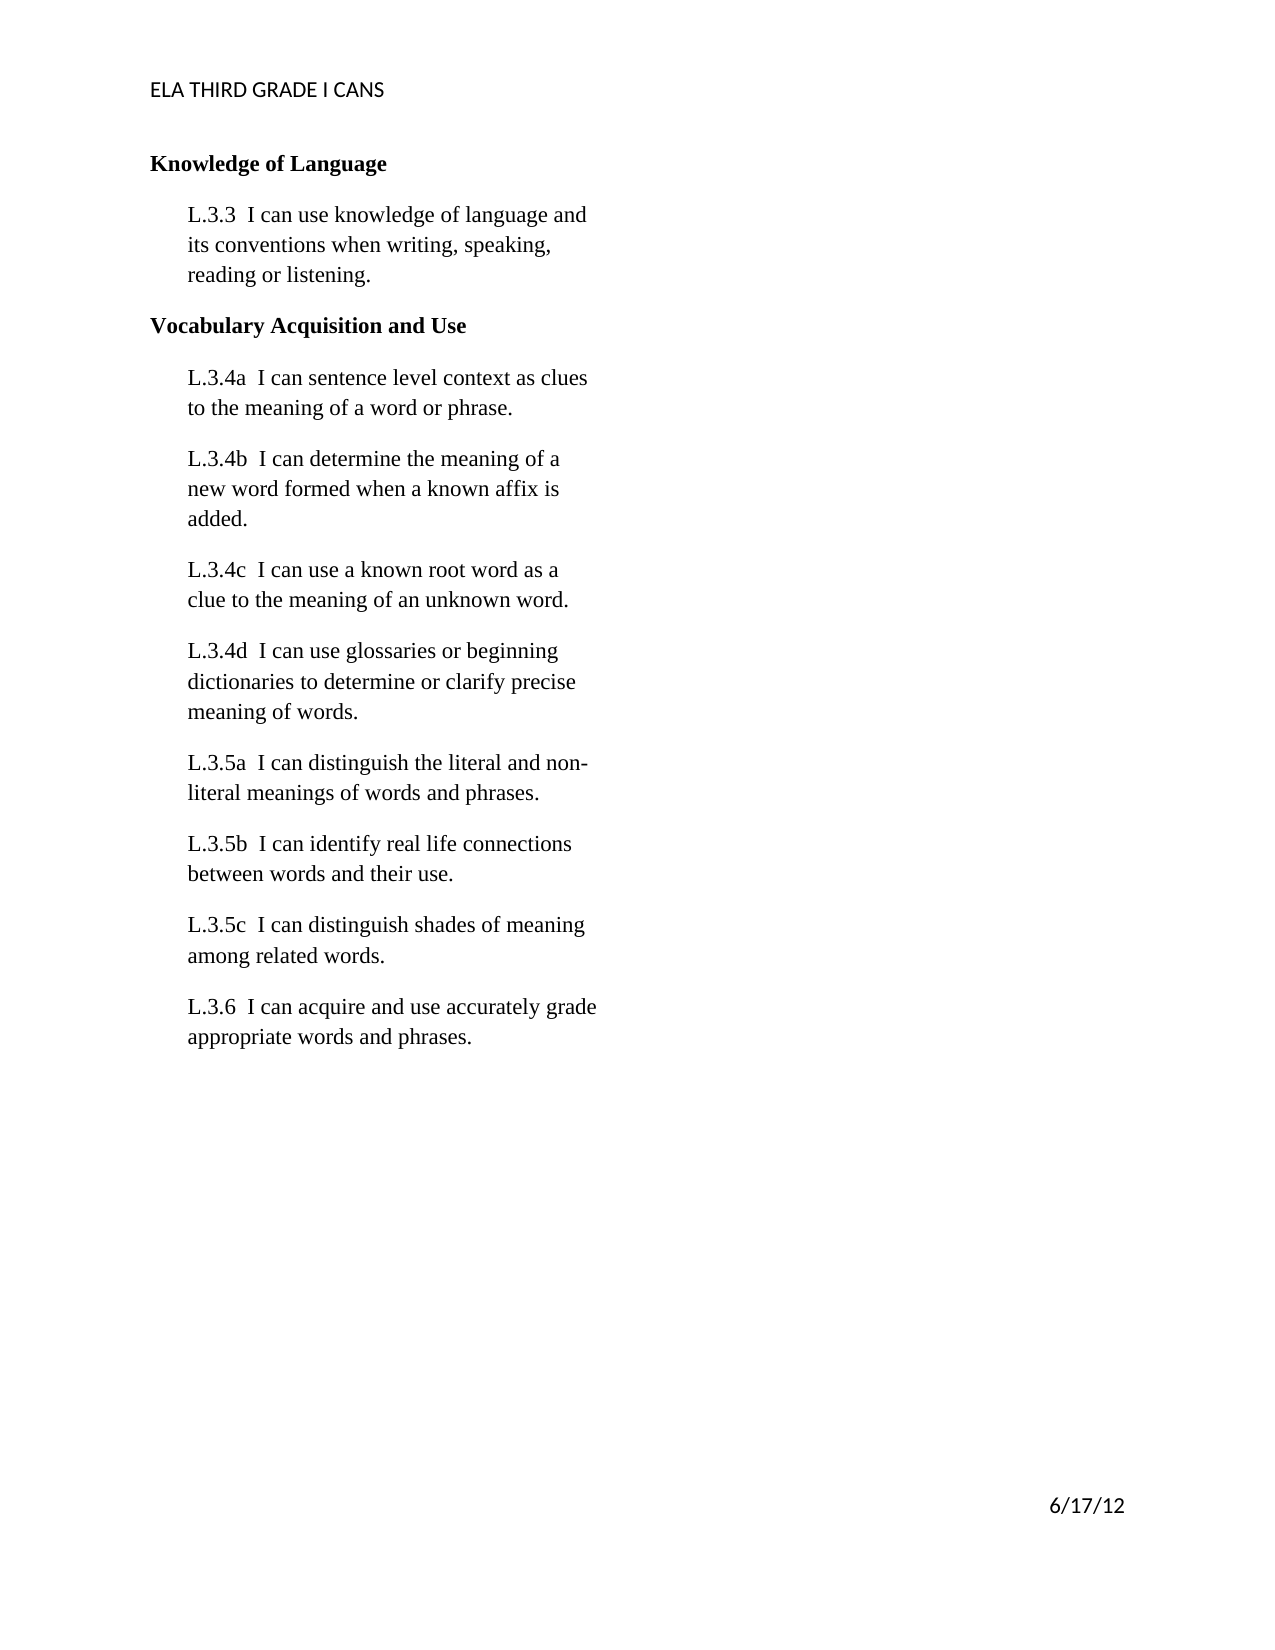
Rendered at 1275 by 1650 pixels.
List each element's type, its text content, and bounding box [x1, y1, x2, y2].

text L.3.4d I can use glossaries or beginning dictionaries to determine or clarify precise meaning of words. [187, 637, 600, 724]
text L.3.5a I can distinguish the literal and non-literal meanings of words and phrases. [187, 749, 600, 806]
text Knowledge of Language [150, 150, 600, 176]
text L.3.6 I can acquire and use accurately grade appropriate words and phrases. [187, 993, 600, 1049]
text L.3.4b I can determine the meaning of a new word formed when a known affix is added. [187, 445, 600, 532]
text Vocabulary Acquisition and Use [150, 312, 600, 339]
text L.3.4a I can sentence level context as clues to the meaning of a word or phrase. [187, 363, 600, 420]
text L.3.4c I can use a known root word as a clue to the meaning of an unknown word. [187, 556, 600, 613]
text L.3.5b I can identify real life connections between words and their use. [187, 830, 600, 887]
text L.3.5c I can distinguish shades of meaning among related words. [187, 911, 600, 968]
text L.3.3 I can use knowledge of language and its conventions when writing, speaking, reading or listening. [187, 201, 600, 288]
